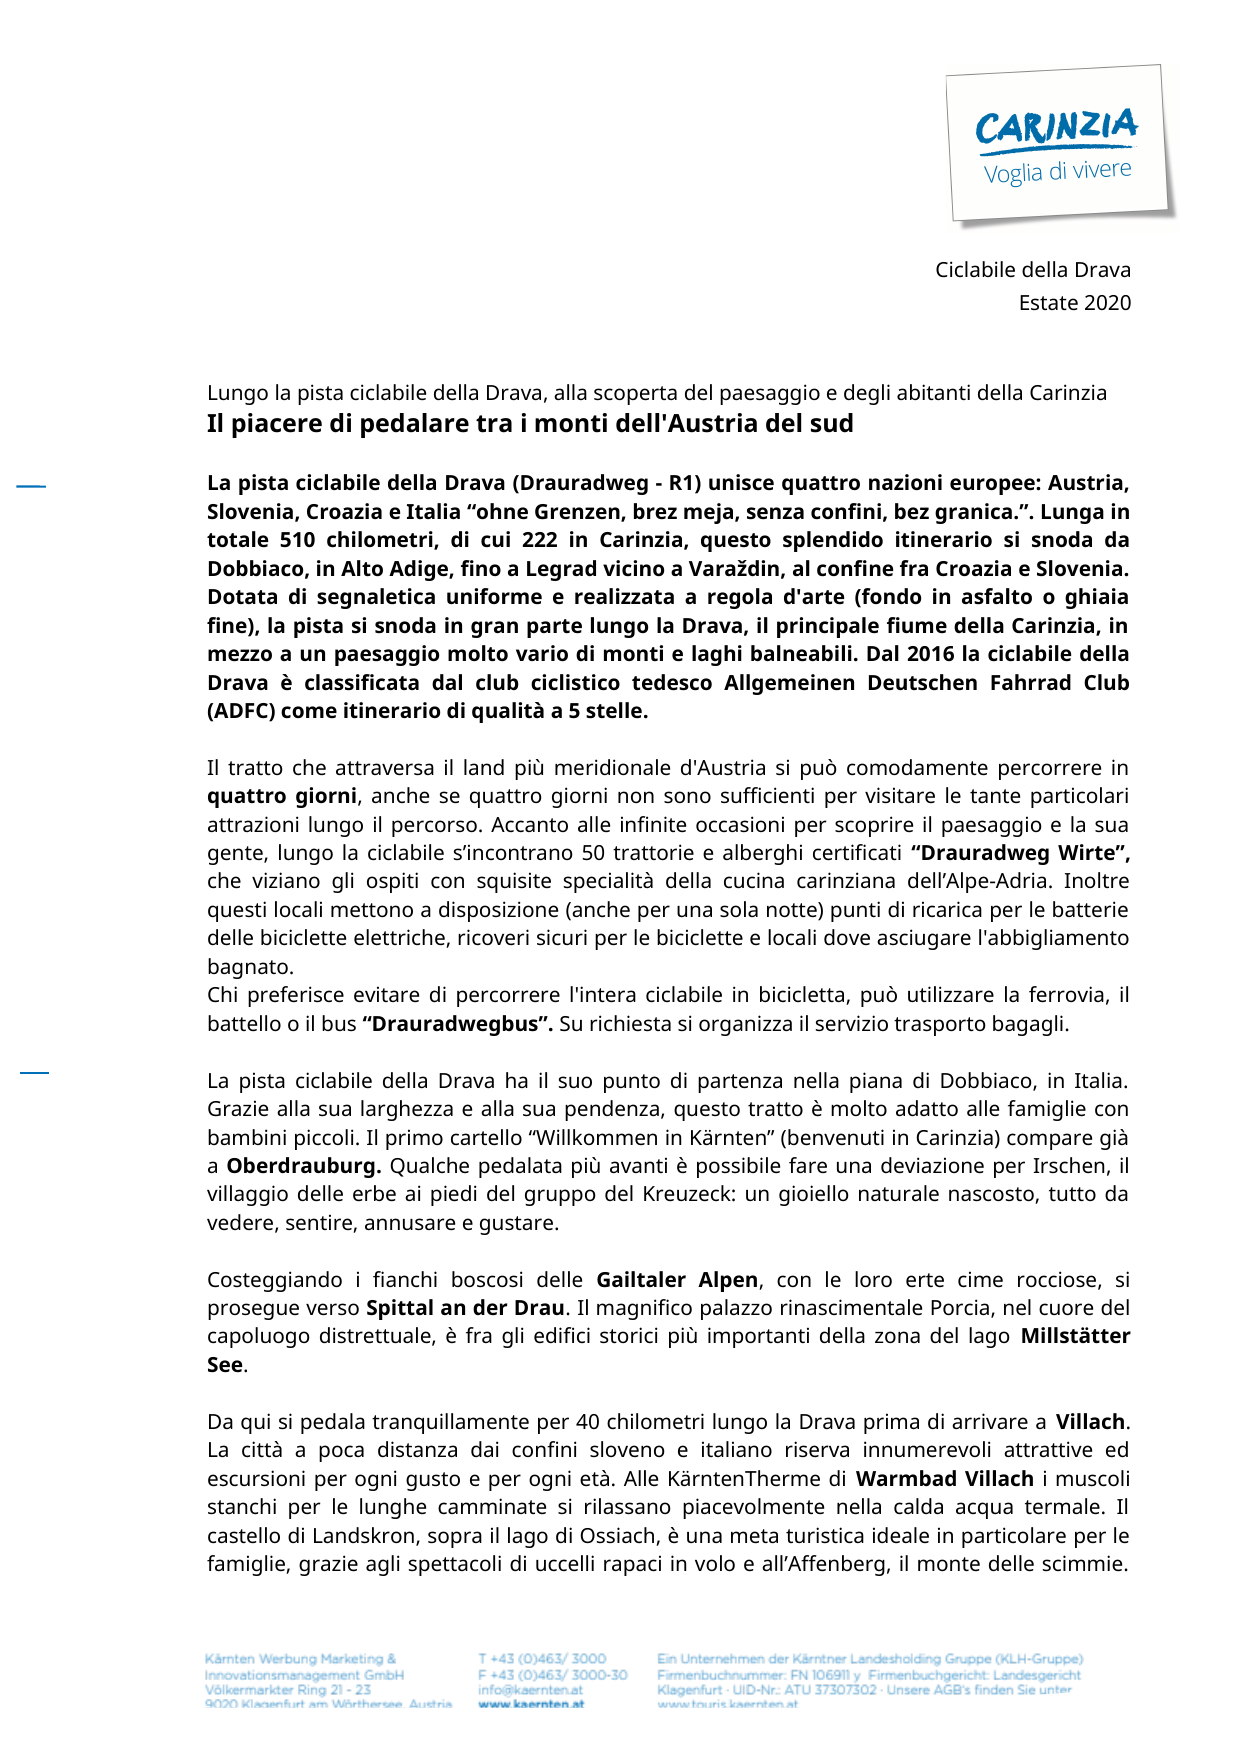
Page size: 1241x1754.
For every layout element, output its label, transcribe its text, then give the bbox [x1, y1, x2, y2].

picture [945, 64, 1180, 234]
text La pista ciclabile della Drava ha il suo punto di partenza nella piana di Dobbiaco, in Italia. Grazie alla sua larghezza e alla sua pendenza, questo tratto è molto adatto alle famiglie con bambini piccoli. Il primo cartello “Willkommen in Kärnten” (benvenuti in Carinzia) compare già a Oberdrauburg. Qualche pedalata più avanti è possibile fare una deviazione per Irschen, il villaggio delle erbe ai piedi del gruppo del Kreuzeck: un gioiello naturale nascosto, tutto da vedere, sentire, annusare e gustare. [207, 1066, 1131, 1236]
text Lungo la pista ciclabile della Drava, alla scoperta del paesaggio e degli abitanti della Carinzia [207, 378, 1131, 406]
text Il tratto che attraversa il land più meridionale d'Austria si può comodamente percorrere in quattro giorni, anche se quattro giorni non sono sufficienti per visitare le tante particolari attrazioni lungo il percorso. Accanto alle infinite occasioni per scoprire il paesaggio e la sua gente, lungo la ciclabile s’incontrano 50 trattorie e alberghi certificati “Drauradweg Wirte”, che viziano gli ospiti con squisite specialità della cucina carinziana dell’Alpe-Adria. Inoltre questi locali mettono a disposizione (anche per una sola notte) punti di ricarica per le batterie delle biciclette elettriche, ricoveri sicuri per le biciclette e locali dove asciugare l'abbigliamento bagnato. Chi preferisce evitare di percorrere l'intera ciclabile in bicicletta, può utilizzare la ferrovia, il battello o il bus “Drauradwegbus”. Su richiesta si organizza il servizio trasporto bagagli. [207, 753, 1131, 1037]
text Ciclabile della Drava [207, 256, 1132, 284]
text La pista ciclabile della Drava (Drauradweg - R1) unisce quattro nazioni europee: Austria, Slovenia, Croazia e Italia “ohne Grenzen, brez meja, senza confini, bez granica.”. Lunga in totale 510 chilometri, di cui 222 in Carinzia, questo splendido itinerario si snoda da Dobbiaco, in Alto Adige, fino a Legrad vicino a Varaždin, al confine fra Croazia e Slovenia. Dotata di segnaletica uniforme e realizzata a regola d'arte (fondo in asfalto o ghiaia fine), la pista si snoda in gran parte lungo la Drava, il principale fiume della Carinzia, in mezzo a un paesaggio molto vario di monti e laghi balneabili. Dal 2016 la ciclabile della Drava è classificata dal club ciclistico tedesco Allgemeinen Deutschen Fahrrad Club (ADFC) come itinerario di qualità a 5 stelle. [207, 468, 1131, 724]
text Il piacere di pedalare tra i monti dell'Austria del sud [207, 406, 1131, 440]
text Estate 2020 [207, 288, 1132, 317]
text Costeggiando i fianchi boscosi delle Gailtaler Alpen, con le loro erte cime rocciose, si prosegue verso Spittal an der Drau. Il magnifico palazzo rinascimentale Porcia, nel cuore del capoluogo distrettuale, è fra gli edifici storici più importanti della zona del lago Millstätter See. [207, 1265, 1131, 1378]
